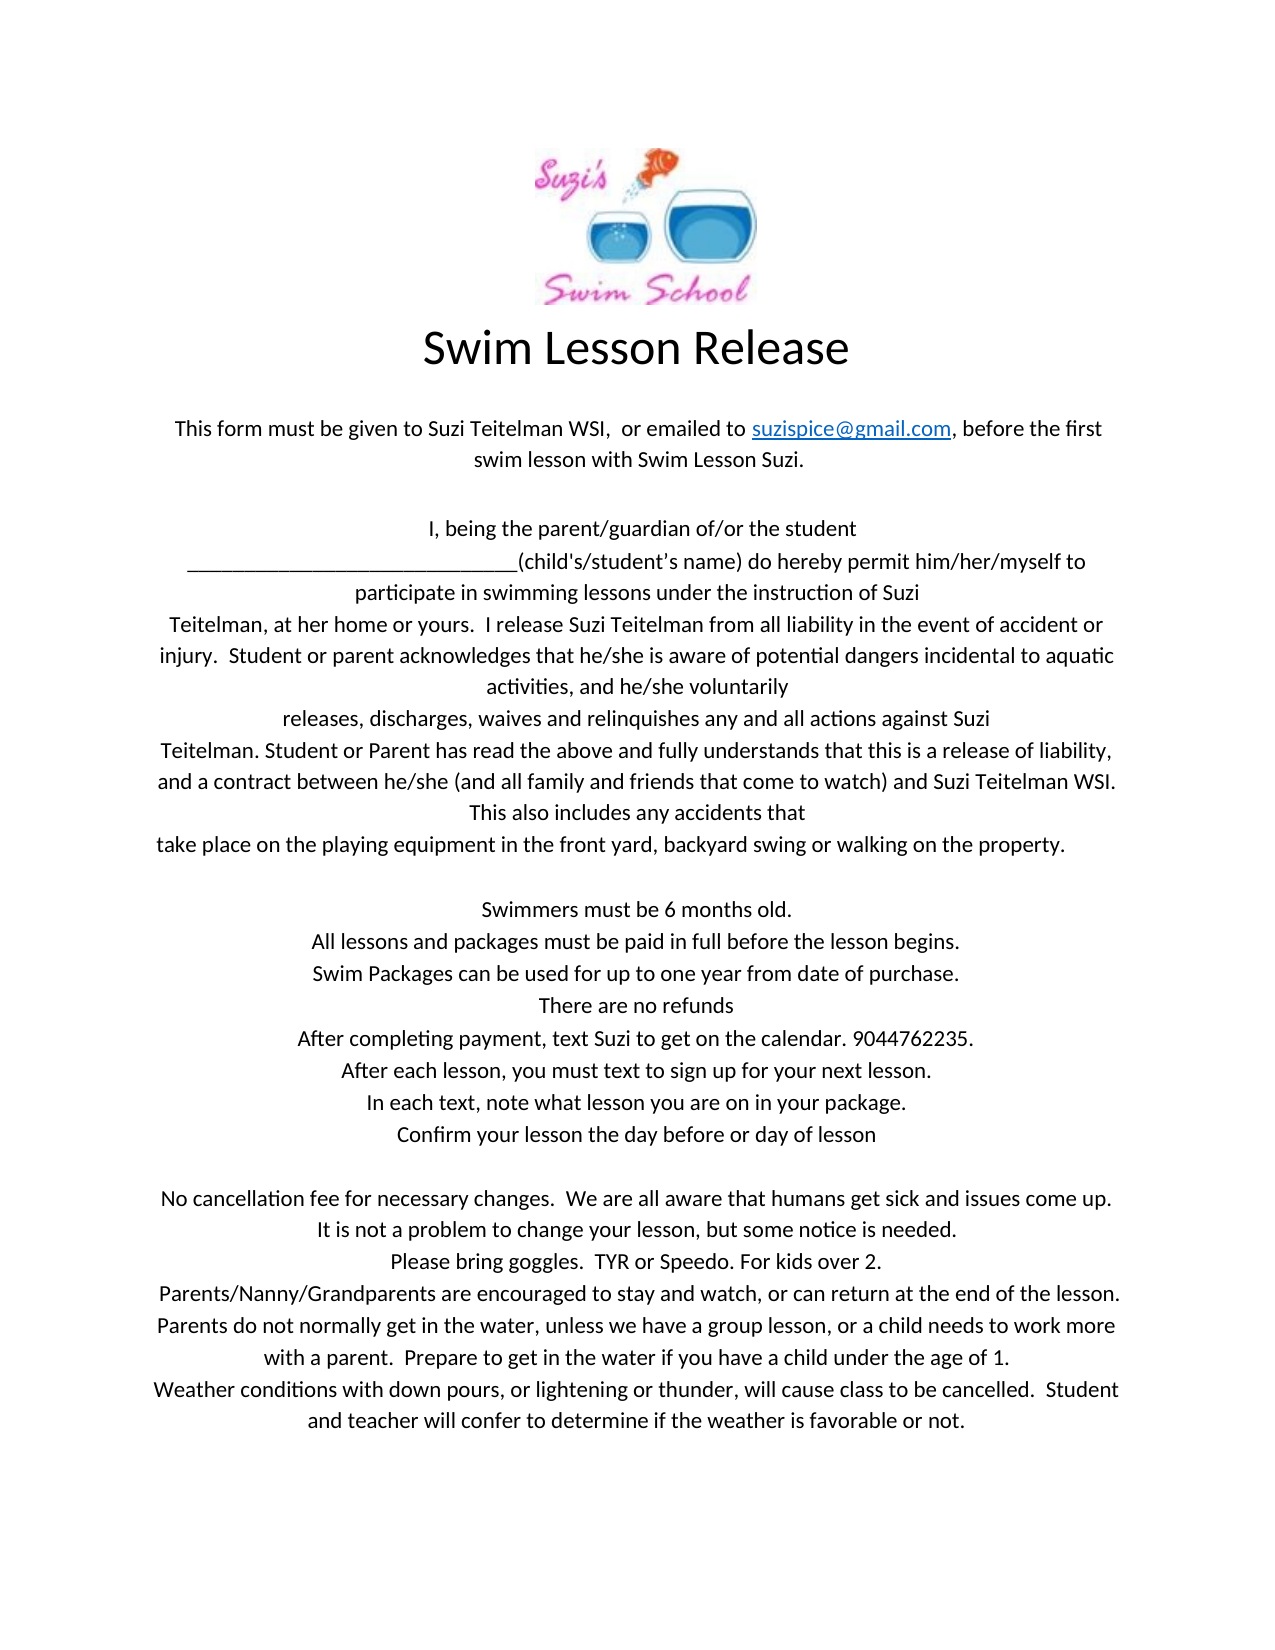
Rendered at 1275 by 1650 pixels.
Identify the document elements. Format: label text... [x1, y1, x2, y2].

text Teitelman, at her home or yours. I release Suzi Teitelman from all liability in the event of accident or injury. Student or parent acknowledges that he/she is aware of potential dangers incidental to aquatic activities, and he/she voluntarily [150, 610, 1124, 700]
text In each text, note what lesson you are on in your package. [150, 1088, 1124, 1116]
text After completing payment, text Suzi to get on the calendar. 9044762235. [150, 1024, 1122, 1052]
text Swim Lesson Release [150, 316, 1123, 377]
text There are no refunds [150, 992, 1122, 1019]
text No cancellation fee for necessary changes. We are all aware that humans get sick and issues come up. It is not a problem to change your lesson, but some notice is needed. [150, 1184, 1124, 1243]
text After each lesson, you must text to sign up for your next lesson. [150, 1056, 1124, 1084]
text _____________________________(child's/student’s name) do hereby permit him/her/myself to participate in swimming lessons under the instruction of Suzi [150, 547, 1124, 606]
text releases, discharges, waives and relinquishes any and all actions against Suzi [150, 704, 1123, 732]
text Weather conditions with down pours, or lightening or thunder, will cause class to be cancelled. Student and teacher will confer to determine if the weather is favorable or not. [150, 1375, 1124, 1434]
picture [535, 148, 757, 305]
text Parents do not normally get in the water, unless we have a group lesson, or a child needs to work more with a parent. Prepare to get in the water if you have a child under the age of 1. [150, 1312, 1124, 1371]
text All lessons and packages must be paid in full before the lesson begins. [150, 927, 1122, 955]
text Parents/Nanny/Grandparents are encouraged to stay and watch, or can return at the end of the lesson. [157, 1279, 1124, 1307]
text I, being the parent/guardian of/or the student [157, 514, 1124, 542]
text Teitelman. Student or Parent has read the above and fully understands that this is a release of liability, and a contract between he/she (and all family and friends that come to watch) and Suzi Teitelman WSI. This also includes any accidents that [150, 736, 1124, 826]
text Swimmers must be 6 months old. [150, 895, 1124, 923]
text take place on the playing equipment in the front yard, backyard swing or walking on the property. [156, 830, 1124, 858]
text Please bring goggles. TYR or Speedo. For kids over 2. [150, 1247, 1123, 1275]
text Swim Packages can be used for up to one year from date of purchase. [150, 959, 1123, 987]
text This form must be given to Suzi Teitelman WSI, or emailed to ​suzispice@gmail.com​, before the first swim lesson with Swim Lesson Suzi. [153, 414, 1124, 473]
text Confirm your lesson the day before or day of lesson [150, 1120, 1124, 1148]
